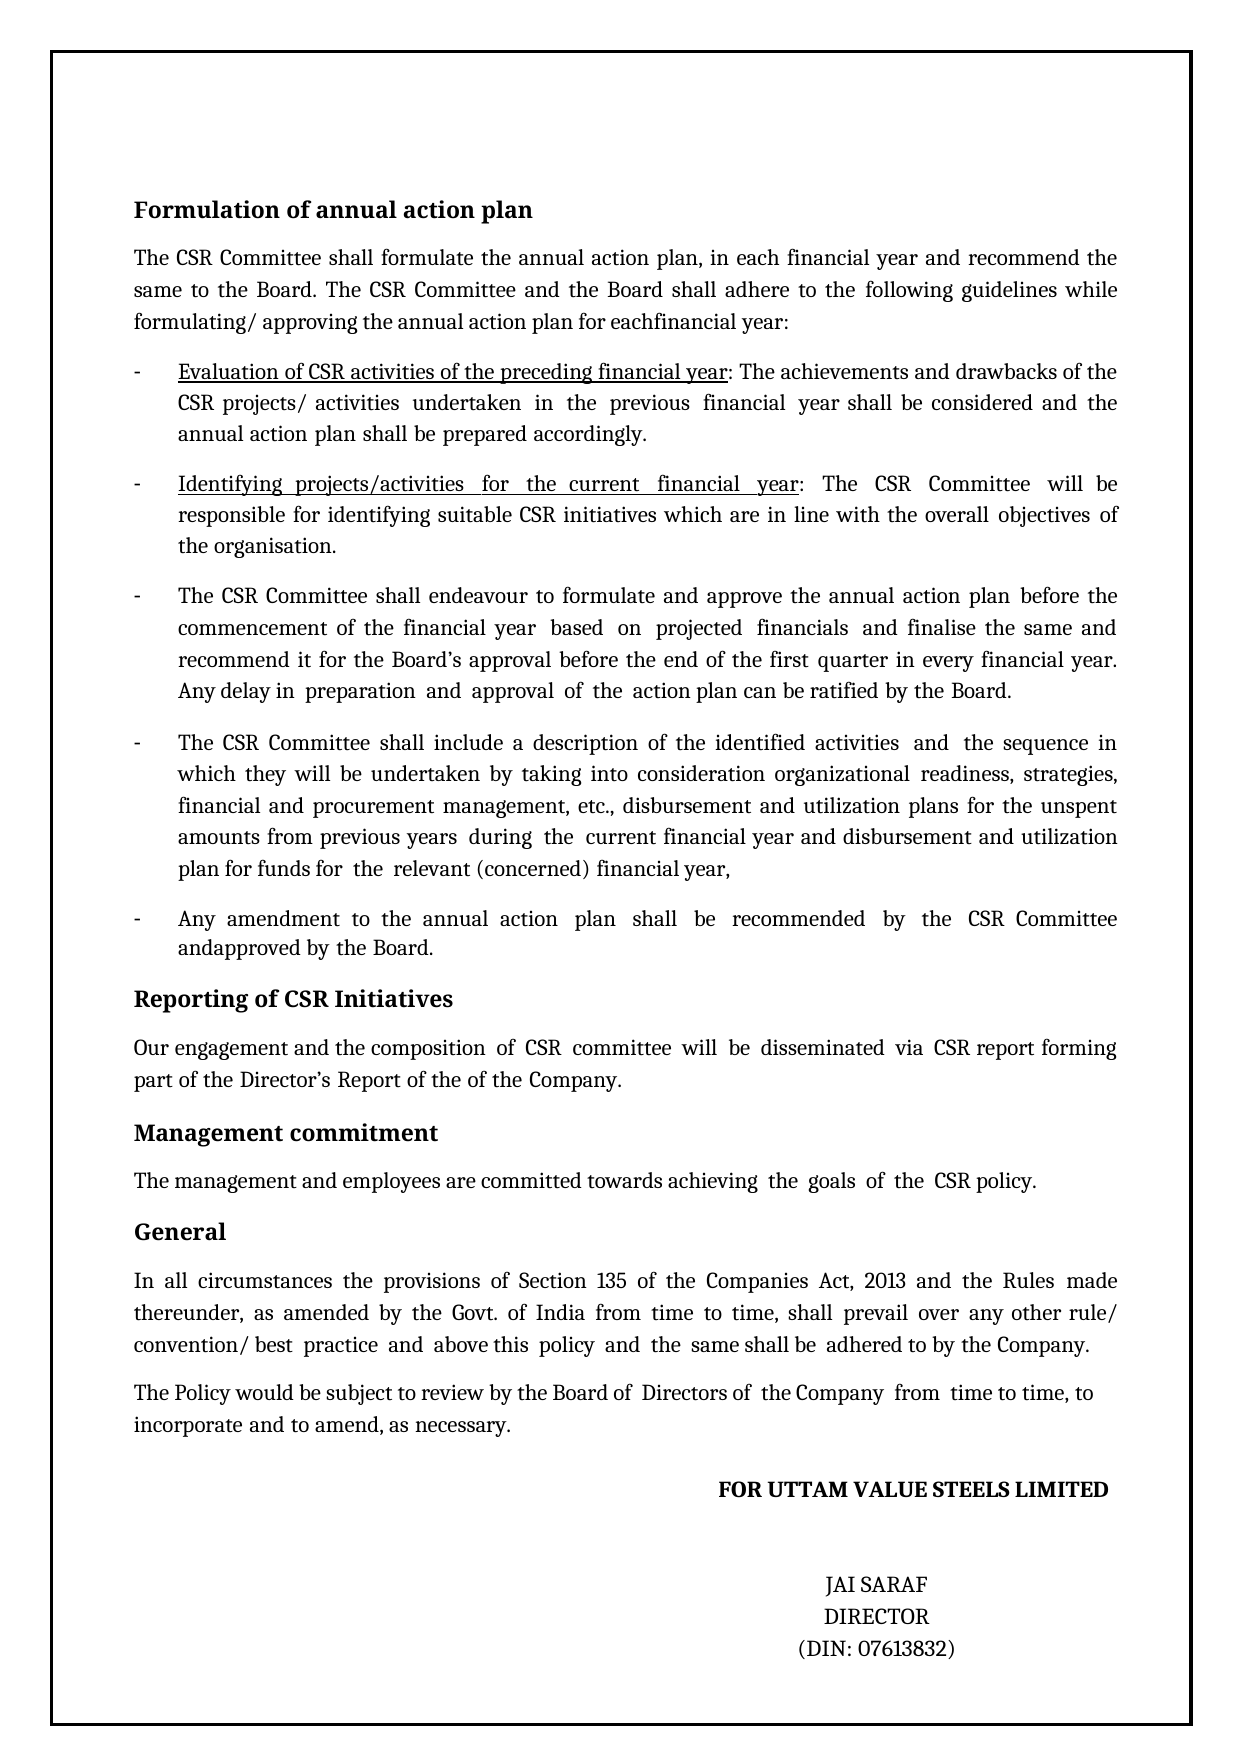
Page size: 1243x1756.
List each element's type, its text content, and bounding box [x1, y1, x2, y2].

list Any amendment to the annual action plan shall be recommended by the CSR Committee andapproved by the Board. [133, 904, 1118, 961]
subtitle Formulation of annual action plan [133, 194, 1118, 225]
text Our engagement and the composition of CSR committee will be disseminated via CSR report forming part of the Director’s Report of the of the Company. [133, 1035, 1118, 1093]
list The CSR Committee shall endeavour to formulate and approve the annual action plan before the commencement of the financial year based on projected financials and finalise the same and recommend it for the Board’s approval before the end of the first quarter in every financial year. Any delay in preparation and approval of the action plan can be ratified by the Board. [133, 582, 1118, 704]
text DIRECTOR [164, 1604, 1109, 1630]
text The Policy would be subject to review by the Board of Directors of the Company from time to time, to incorporate and to amend, as necessary. [133, 1380, 1118, 1439]
text FOR UTTAM VALUE STEELS LIMITED [164, 1476, 1109, 1503]
text The management and employees are committed towards achieving the goals of the CSR policy. [133, 1168, 1118, 1194]
list The CSR Committee shall include a description of the identified activities and the sequence in which they will be undertaken by taking into consideration organizational readiness, strategies, financial and procurement management, etc., disbursement and utilization plans for the unspent amounts from previous years during the current financial year and disbursement and utilization plan for funds for the relevant (concerned) financial year, [133, 728, 1118, 882]
subtitle Reporting of CSR Initiatives [133, 983, 1118, 1014]
text The CSR Committee shall formulate the annual action plan, in each financial year and recommend the same to the Board. The CSR Committee and the Board shall adhere to the following guidelines while formulating/ approving the annual action plan for eachfinancial year: [133, 245, 1118, 335]
subtitle General [133, 1216, 1118, 1248]
subtitle Management commitment [133, 1117, 1118, 1148]
list Identifying projects/activities for the current financial year: The CSR Committee will be responsible for identifying suitable CSR initiatives which are in line with the overall objectives of the organisation. [133, 469, 1118, 559]
text JAI SARAF [164, 1572, 1109, 1598]
text In all circumstances the provisions of Section 135 of the Companies Act, 2013 and the Rules made thereunder, as amended by the Govt. of India from time to time, shall prevail over any other rule/ convention/ best practice and above this policy and the same shall be adhered to by the Company. [133, 1268, 1118, 1358]
text (DIN: 07613832) [164, 1636, 1109, 1662]
list Evaluation of CSR activities of the preceding financial year: The achievements and drawbacks of the CSR projects/ activities undertaken in the previous financial year shall be considered and the annual action plan shall be prepared accordingly. [133, 357, 1118, 447]
